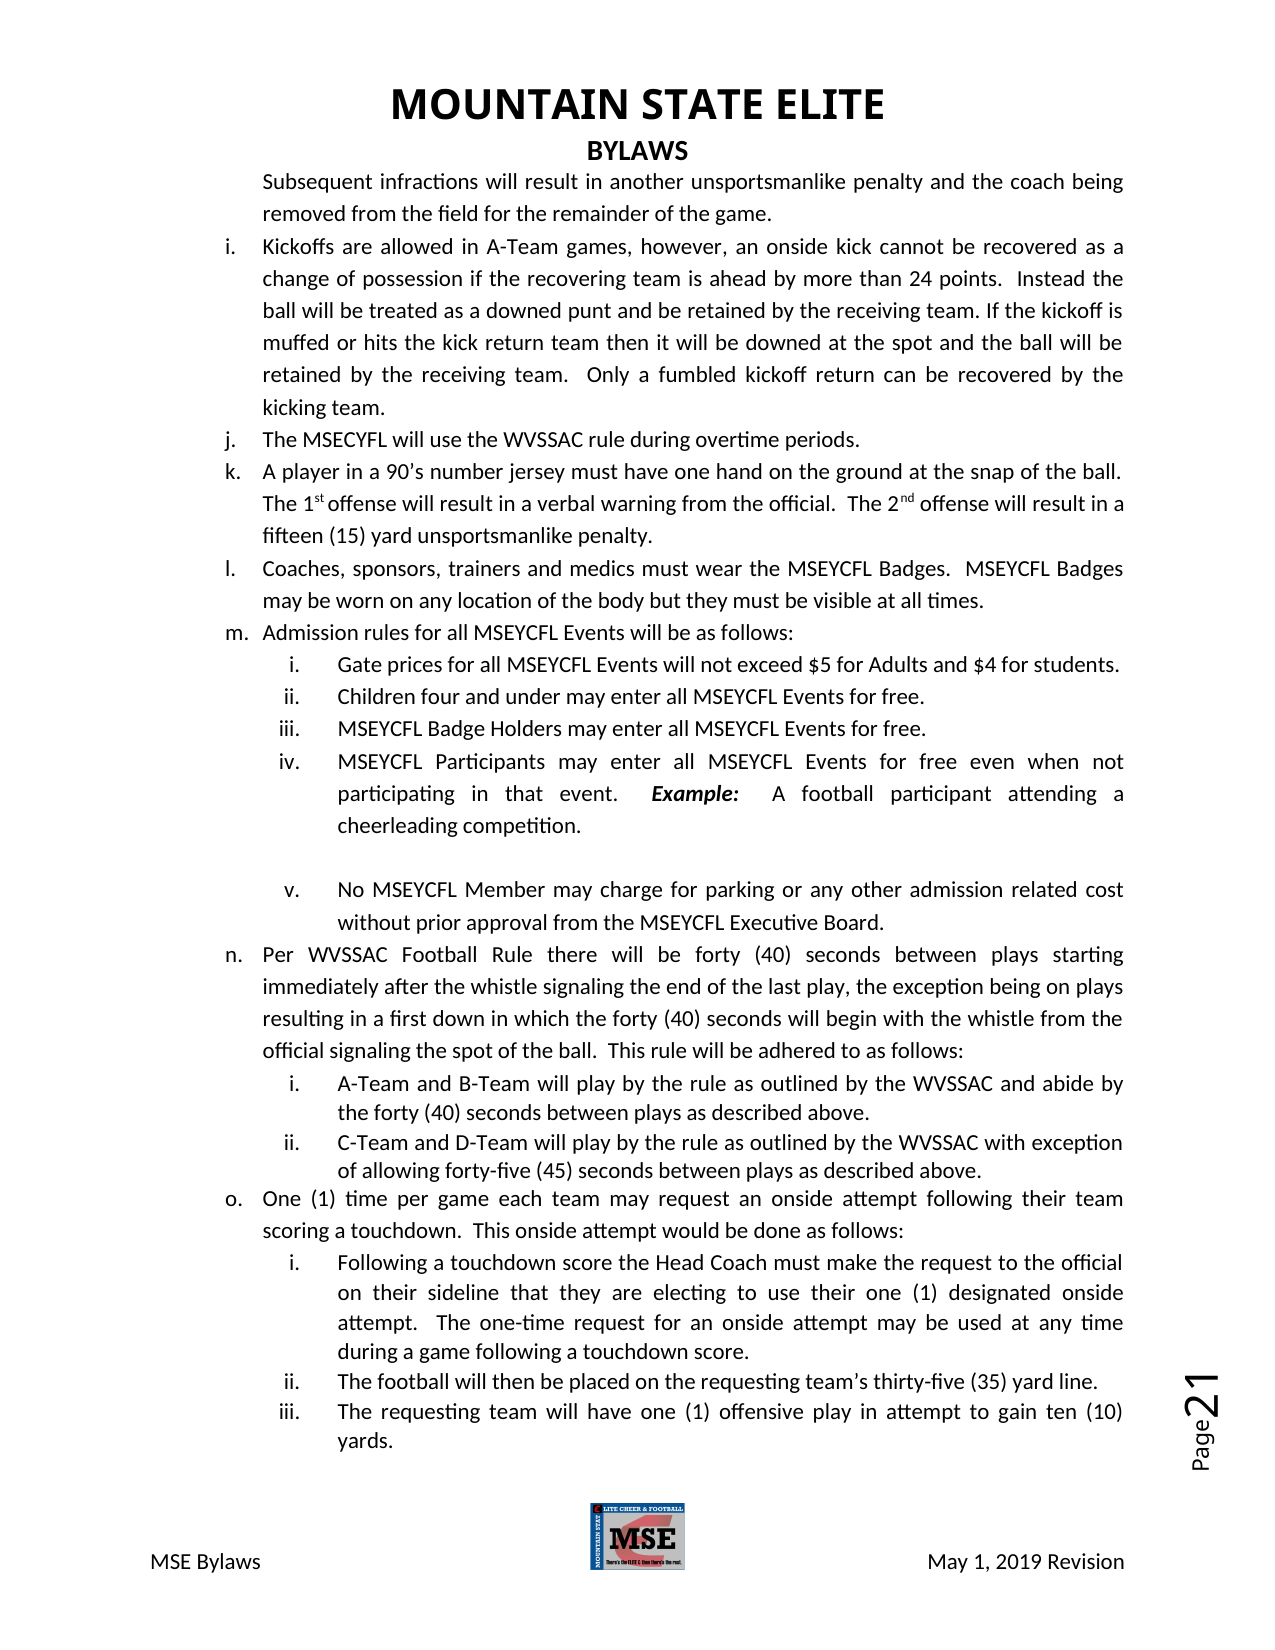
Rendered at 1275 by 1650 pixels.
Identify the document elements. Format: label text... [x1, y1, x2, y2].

list C-Team and D-Team will play by the rule as outlined by the WVSSAC with exception of allowing forty-five (45) seconds between plays as described above. [300, 1128, 1125, 1184]
list Following a touchdown score the Head Coach must make the request to the official on their sideline that they are electing to use their one (1) designated onside attempt. The one-time request for an onside attempt may be used at any time during a game following a touchdown score. [300, 1248, 1125, 1366]
list The football will then be placed on the requesting team’s thirty-five (35) yard line. [300, 1367, 1125, 1395]
list The MSECYFL will use the WVSSAC rule during overtime periods. [225, 425, 1125, 453]
list Coaches, sponsors, trainers and medics must wear the MSEYCFL Badges. MSEYCFL Badges may be worn on any location of the body but they must be visible at all times. [225, 554, 1125, 614]
list One (1) time per game each team may request an onside attempt following their team scoring a touchdown. This onside attempt would be done as follows: [225, 1184, 1125, 1244]
list Children four and under may enter all MSEYCFL Events for free. [300, 682, 1125, 710]
list MSEYCFL Badge Holders may enter all MSEYCFL Events for free. [300, 714, 1125, 743]
list Kickoffs are allowed in A-Team games, however, an onside kick cannot be recovered as a change of possession if the recovering team is ahead by more than 24 points. Instead the ball will be treated as a downed punt and be retained by the receiving team. If the kickoff is muffed or hits the kick return team then it will be downed at the spot and the ball will be retained by the receiving team. Only a fumbled kickoff return can be recovered by the kicking team. [225, 232, 1125, 421]
list The requesting team will have one (1) offensive play in attempt to gain ten (10) yards. [300, 1397, 1125, 1454]
list A-Team and B-Team will play by the rule as outlined by the WVSSAC and abide by the forty (40) seconds between plays as described above. [300, 1069, 1125, 1126]
list Gate prices for all MSEYCFL Events will not exceed $5 for Adults and $4 for students. [300, 650, 1125, 678]
list Admission rules for all MSEYCFL Events will be as follows: [225, 618, 1125, 646]
list No MSEYCFL Member may charge for parking or any other admission related cost without prior approval from the MSEYCFL Executive Board. [300, 876, 1125, 936]
list Per WVSSAC Football Rule there will be forty (40) seconds between plays starting immediately after the whistle signaling the end of the last play, the exception being on plays resulting in a first down in which the forty (40) seconds will begin with the whistle from the official signaling the spot of the ball. This rule will be adhered to as follows: [225, 940, 1125, 1064]
list MSEYCFL Participants may enter all MSEYCFL Events for free even when not participating in that event. Example: A football participant attending a cheerleading competition. [300, 747, 1125, 839]
picture [590, 1503, 685, 1570]
list A player in a 90’s number jersey must have one hand on the ground at the snap of the ball. The 1st offense will result in a verbal warning from the official. The 2nd offense will result in a fifteen (15) yard unsportsmanlike penalty. [225, 457, 1125, 549]
